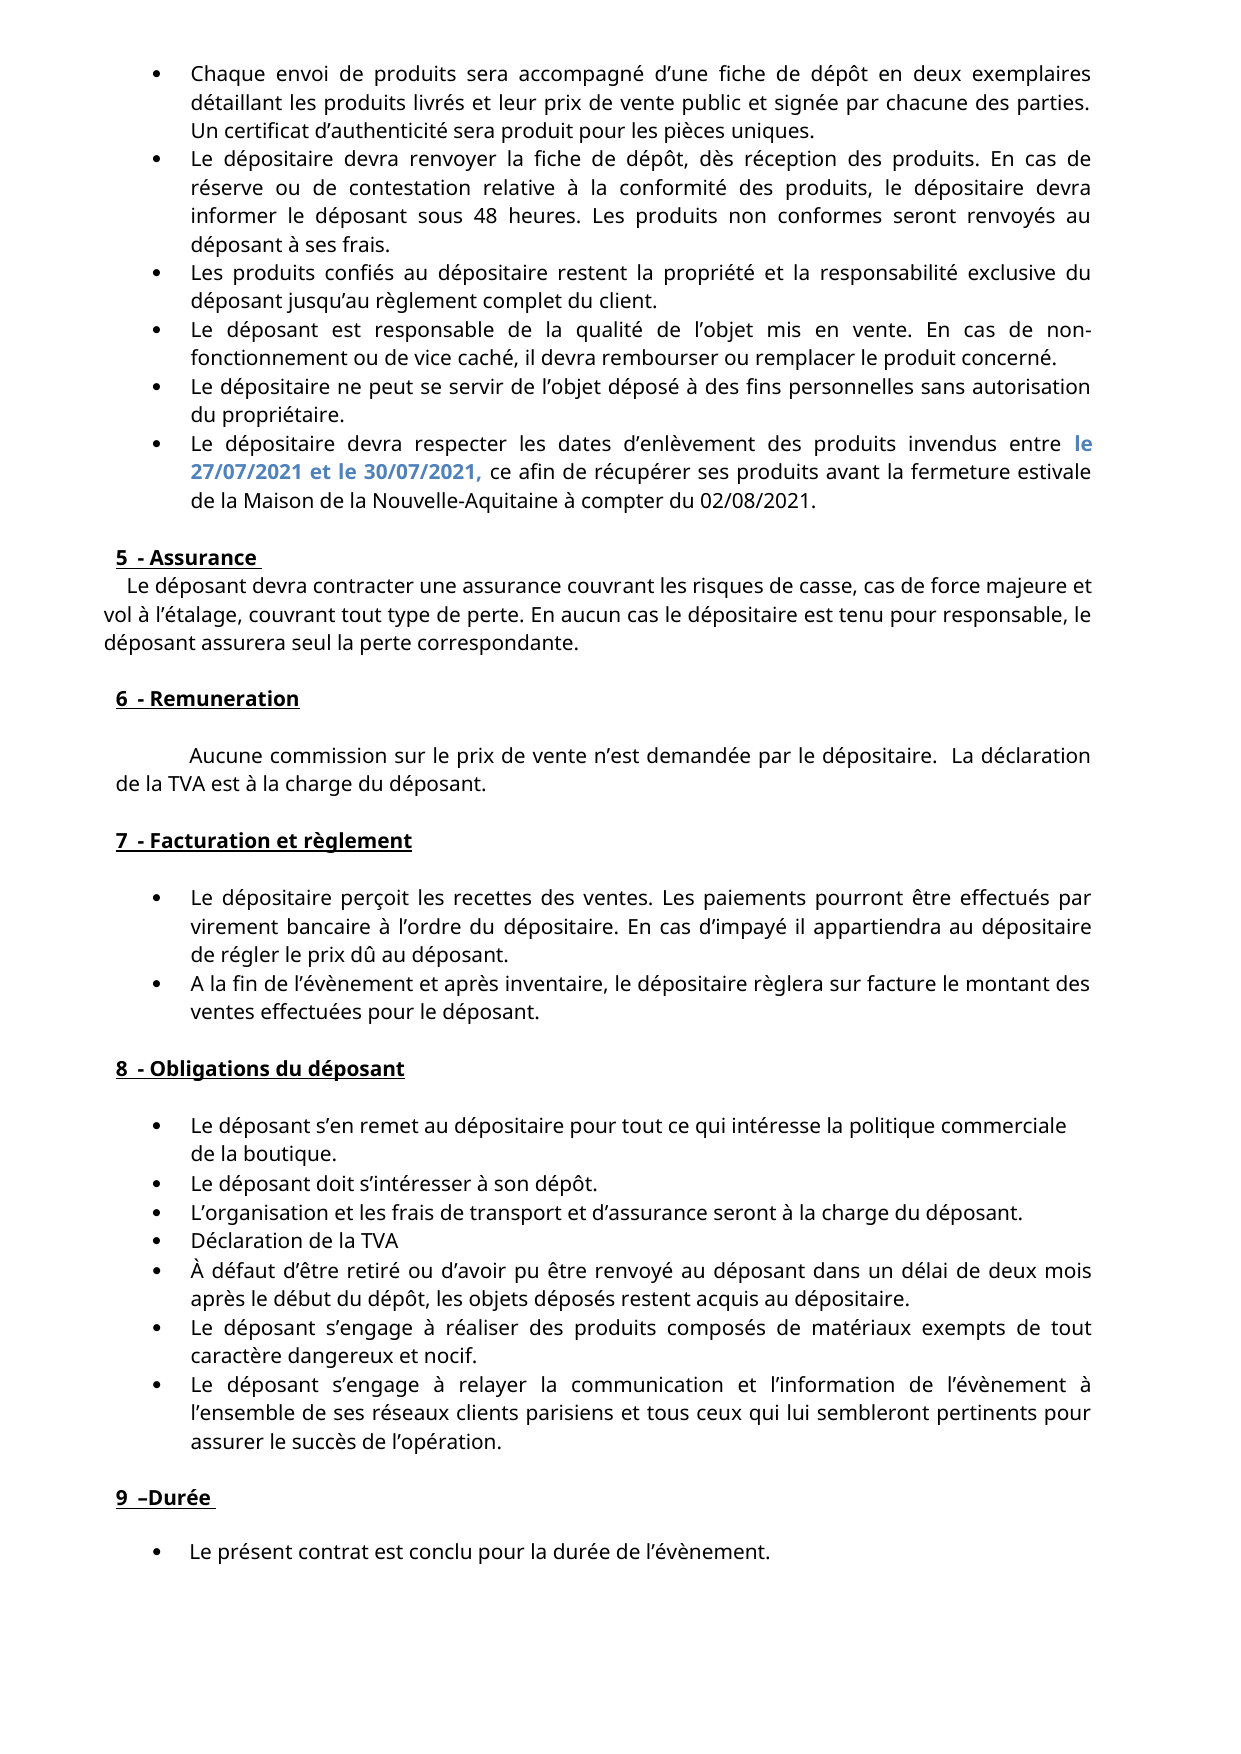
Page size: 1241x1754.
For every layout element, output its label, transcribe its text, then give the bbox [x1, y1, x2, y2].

list Le dépositaire ne peut se servir de l’objet déposé à des fins personnelles sans autorisation du propriétaire. [153, 372, 1093, 429]
text Le déposant devra contracter une assurance couvrant les risques de casse, cas de force majeure et vol à l’étalage, couvrant tout type de perte. En aucun cas le dépositaire est tenu pour responsable, le déposant assurera seul la perte correspondante. [103, 572, 1093, 657]
subtitle - Obligations du déposant [116, 1054, 1105, 1082]
list Le dépositaire devra respecter les dates d’enlèvement des produits invendus entre le 27/07/2021 et le 30/07/2021, ce afin de récupérer ses produits avant la fermeture estivale de la Maison de la Nouvelle-Aquitaine à compter du 02/08/2021. [153, 429, 1093, 514]
list Le déposant est responsable de la qualité de l’objet mis en vente. En cas de non- fonctionnement ou de vice caché, il devra rembourser ou remplacer le produit concerné. [153, 315, 1093, 372]
list Les produits confiés au dépositaire restent la propriété et la responsabilité exclusive du déposant jusqu’au règlement complet du client. [153, 258, 1092, 315]
list Le déposant s’en remet au dépositaire pour tout ce qui intéresse la politique commerciale de la boutique. [153, 1111, 1092, 1168]
list Le dépositaire perçoit les recettes des ventes. Les paiements pourront être effectués par virement bancaire à l’ordre du dépositaire. En cas d’impayé il appartiendra au dépositaire de régler le prix dû au déposant. [153, 883, 1093, 969]
subtitle - Assurance [116, 543, 1105, 572]
list Le déposant s’engage à relayer la communication et l’information de l’évènement à l’ensemble de ses réseaux clients parisiens et tous ceux qui lui sembleront pertinents pour assurer le succès de l’opération. [153, 1370, 1093, 1455]
subtitle - Facturation et règlement [116, 826, 1105, 855]
list Le présent contrat est conclu pour la durée de l’évènement. [153, 1537, 1093, 1566]
list Le déposant s’engage à réaliser des produits composés de matériaux exempts de tout caractère dangereux et nocif. [153, 1313, 1093, 1370]
list A la fin de l’évènement et après inventaire, le dépositaire règlera sur facture le montant des ventes effectuées pour le déposant. [153, 969, 1092, 1026]
list Le dépositaire devra renvoyer la fiche de dépôt, dès réception des produits. En cas de réserve ou de contestation relative à la conformité des produits, le dépositaire devra informer le déposant sous 48 heures. Les produits non conformes seront renvoyés au déposant à ses frais. [153, 144, 1093, 258]
subtitle –Durée [116, 1483, 1105, 1512]
text Aucune commission sur le prix de vente n’est demandée par le dépositaire. La déclaration de la TVA est à la charge du déposant. [115, 741, 1093, 798]
list Chaque envoi de produits sera accompagné d’une fiche de dépôt en deux exemplaires détaillant les produits livrés et leur prix de vente public et signée par chacune des parties. Un certificat d’authenticité sera produit pour les pièces uniques. [153, 59, 1092, 144]
list À défaut d’être retiré ou d’avoir pu être renvoyé au déposant dans un délai de deux mois après le début du dépôt, les objets déposés restent acquis au dépositaire. [153, 1256, 1093, 1313]
list Le déposant doit s’intéresser à son dépôt. [153, 1168, 1105, 1197]
list L’organisation et les frais de transport et d’assurance seront à la charge du déposant. [153, 1197, 1105, 1226]
subtitle - Remuneration [116, 684, 1105, 712]
list Déclaration de la TVA [153, 1226, 1105, 1255]
